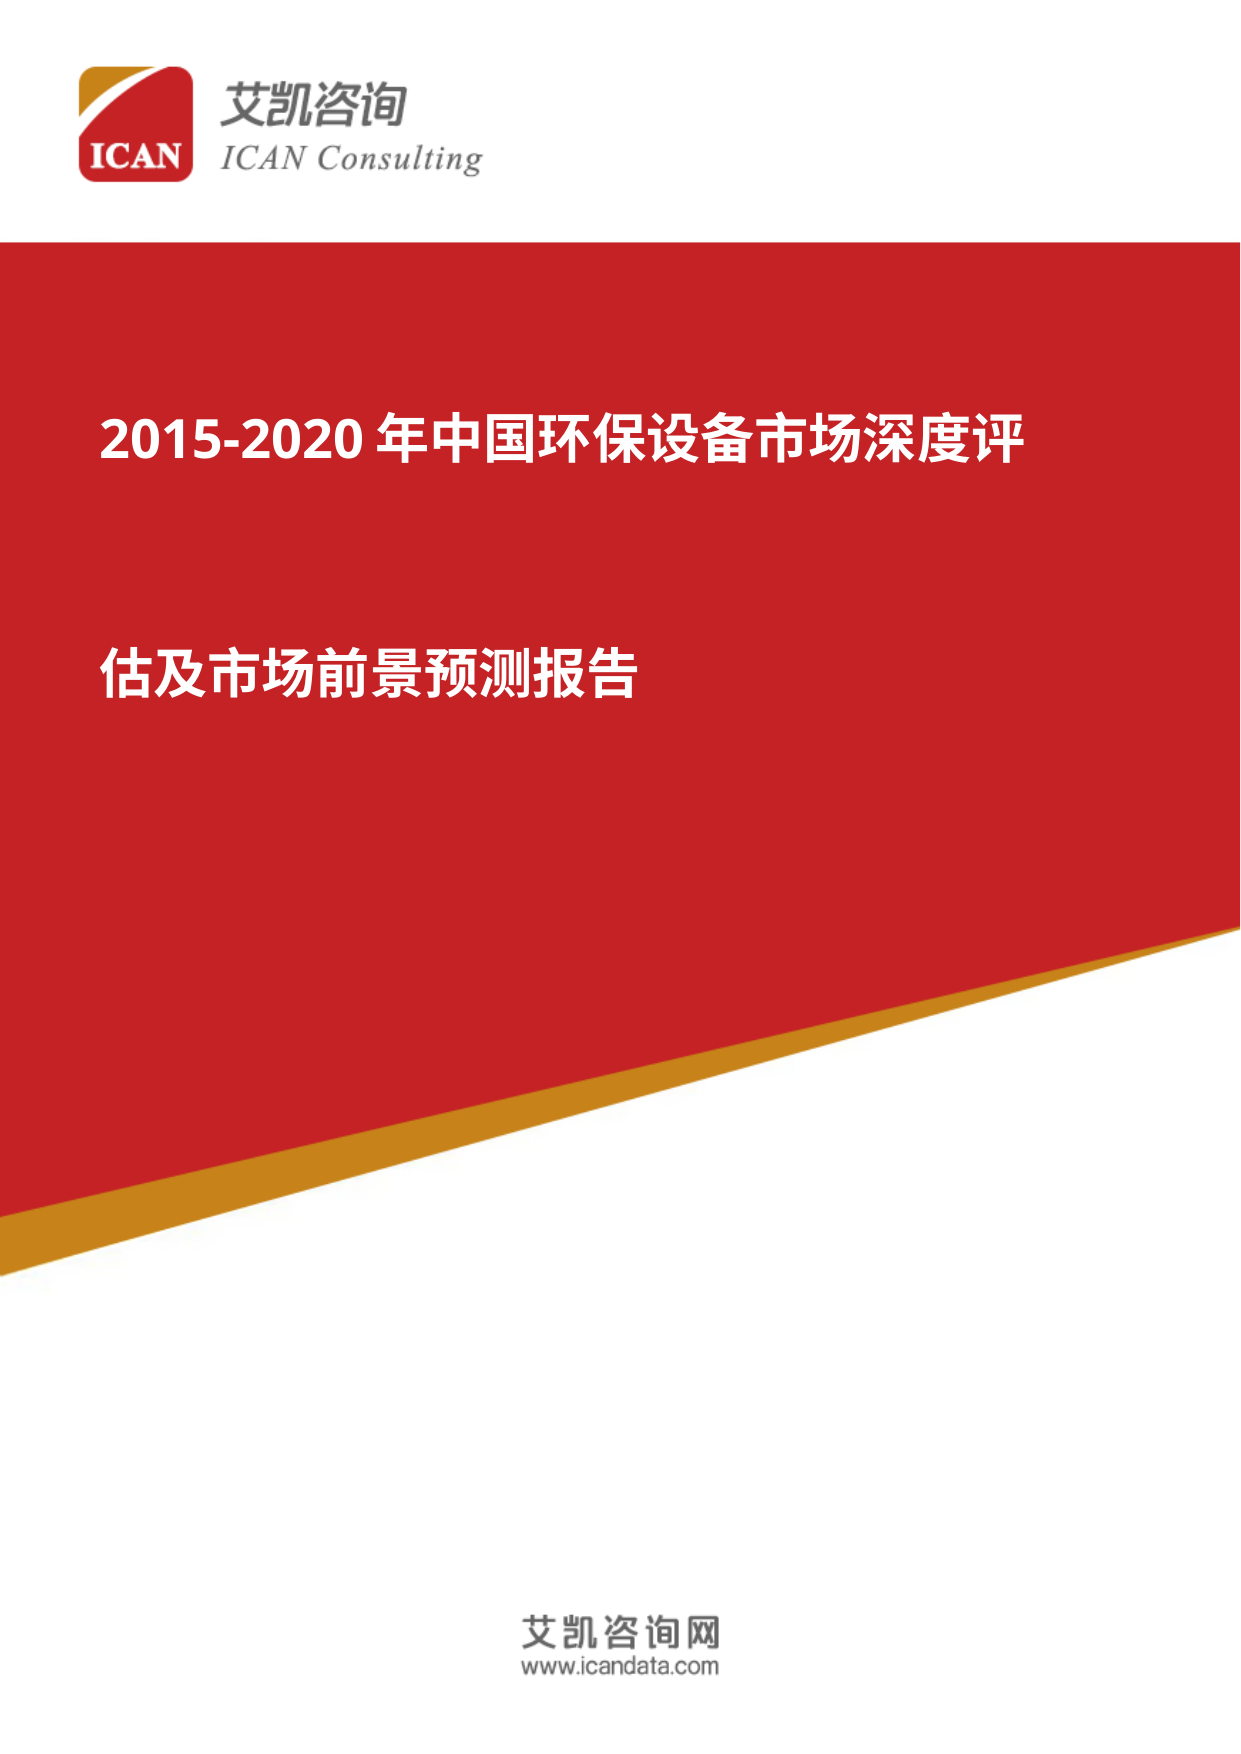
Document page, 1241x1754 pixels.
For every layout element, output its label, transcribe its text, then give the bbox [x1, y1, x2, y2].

subtitle 2015-2020年中国环保设备市场深度评估及市场前景预测报告 [99, 386, 1053, 718]
picture [0, 5, 1241, 1754]
